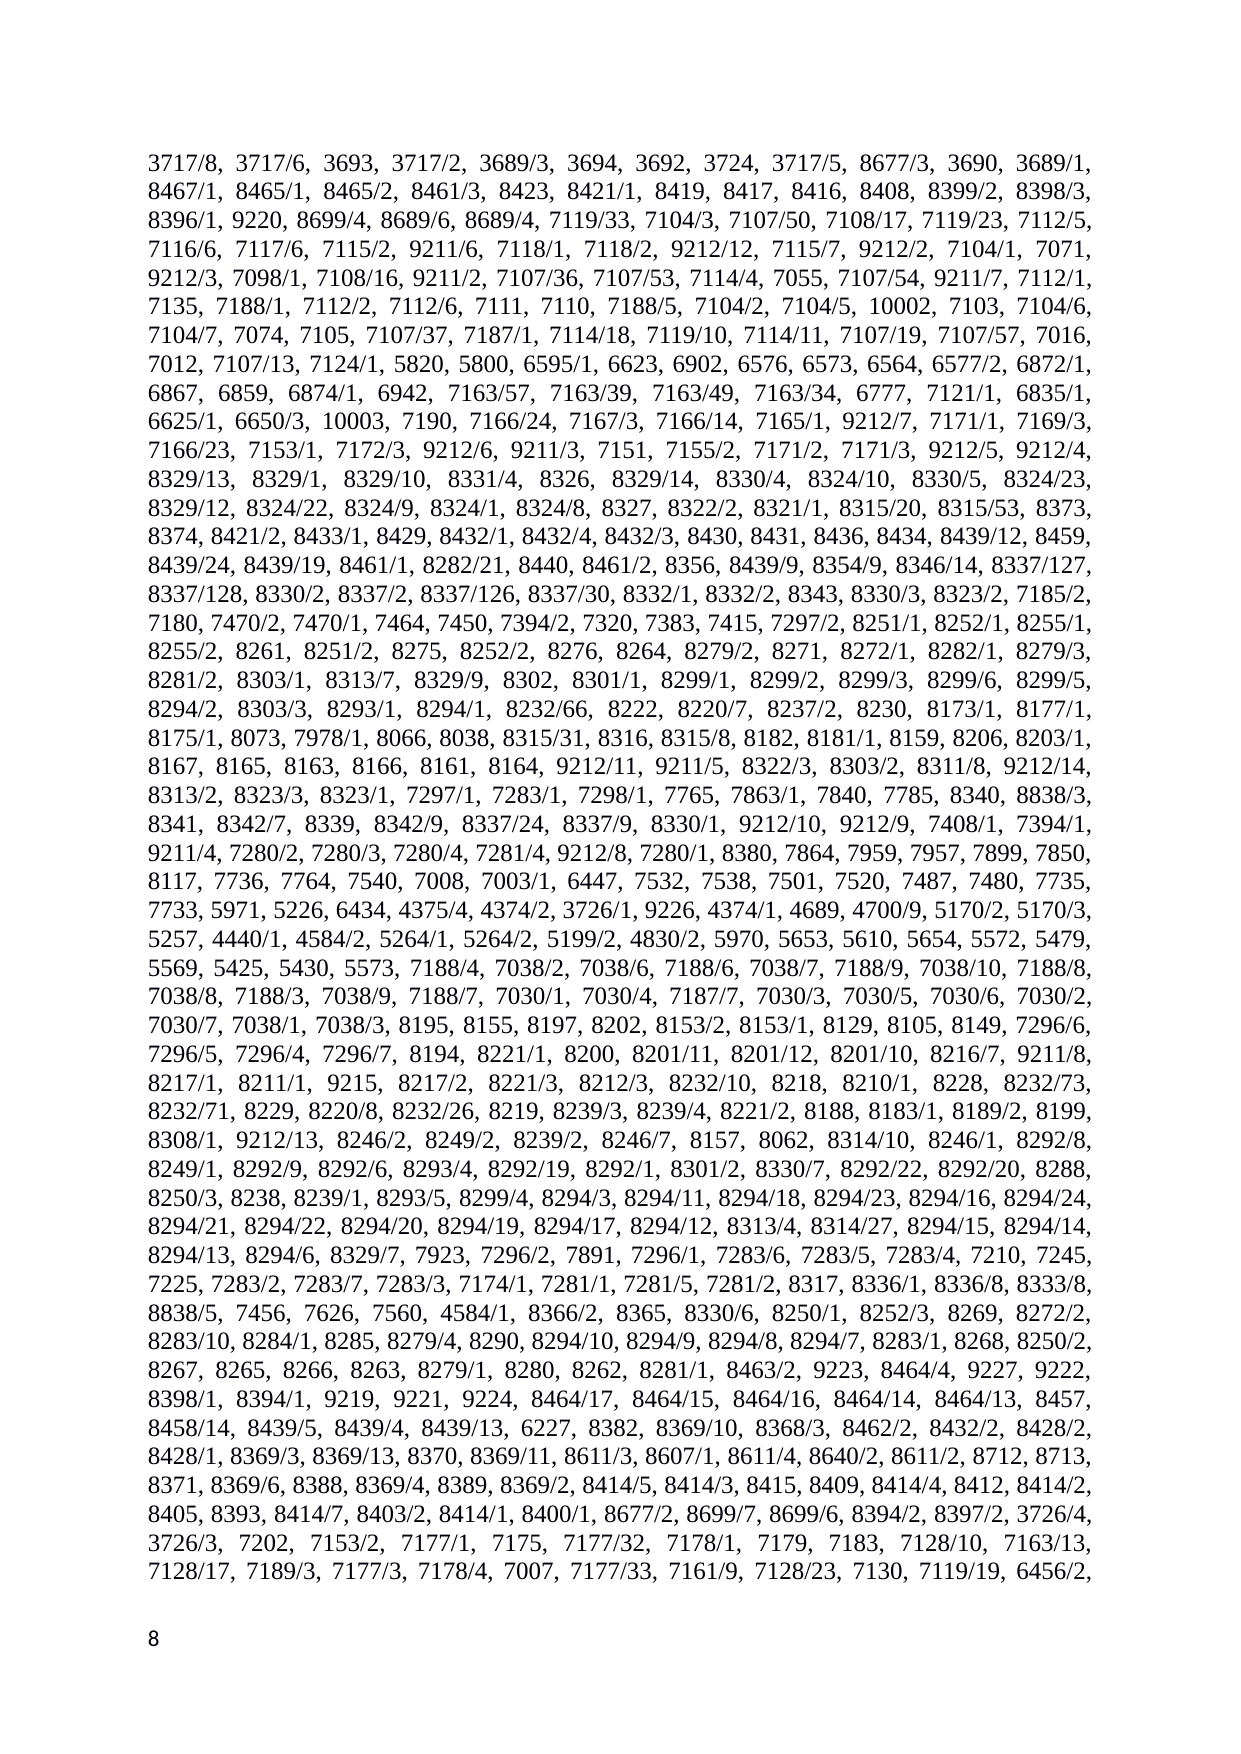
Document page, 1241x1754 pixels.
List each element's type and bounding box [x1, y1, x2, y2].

text [148, 148, 1093, 1585]
